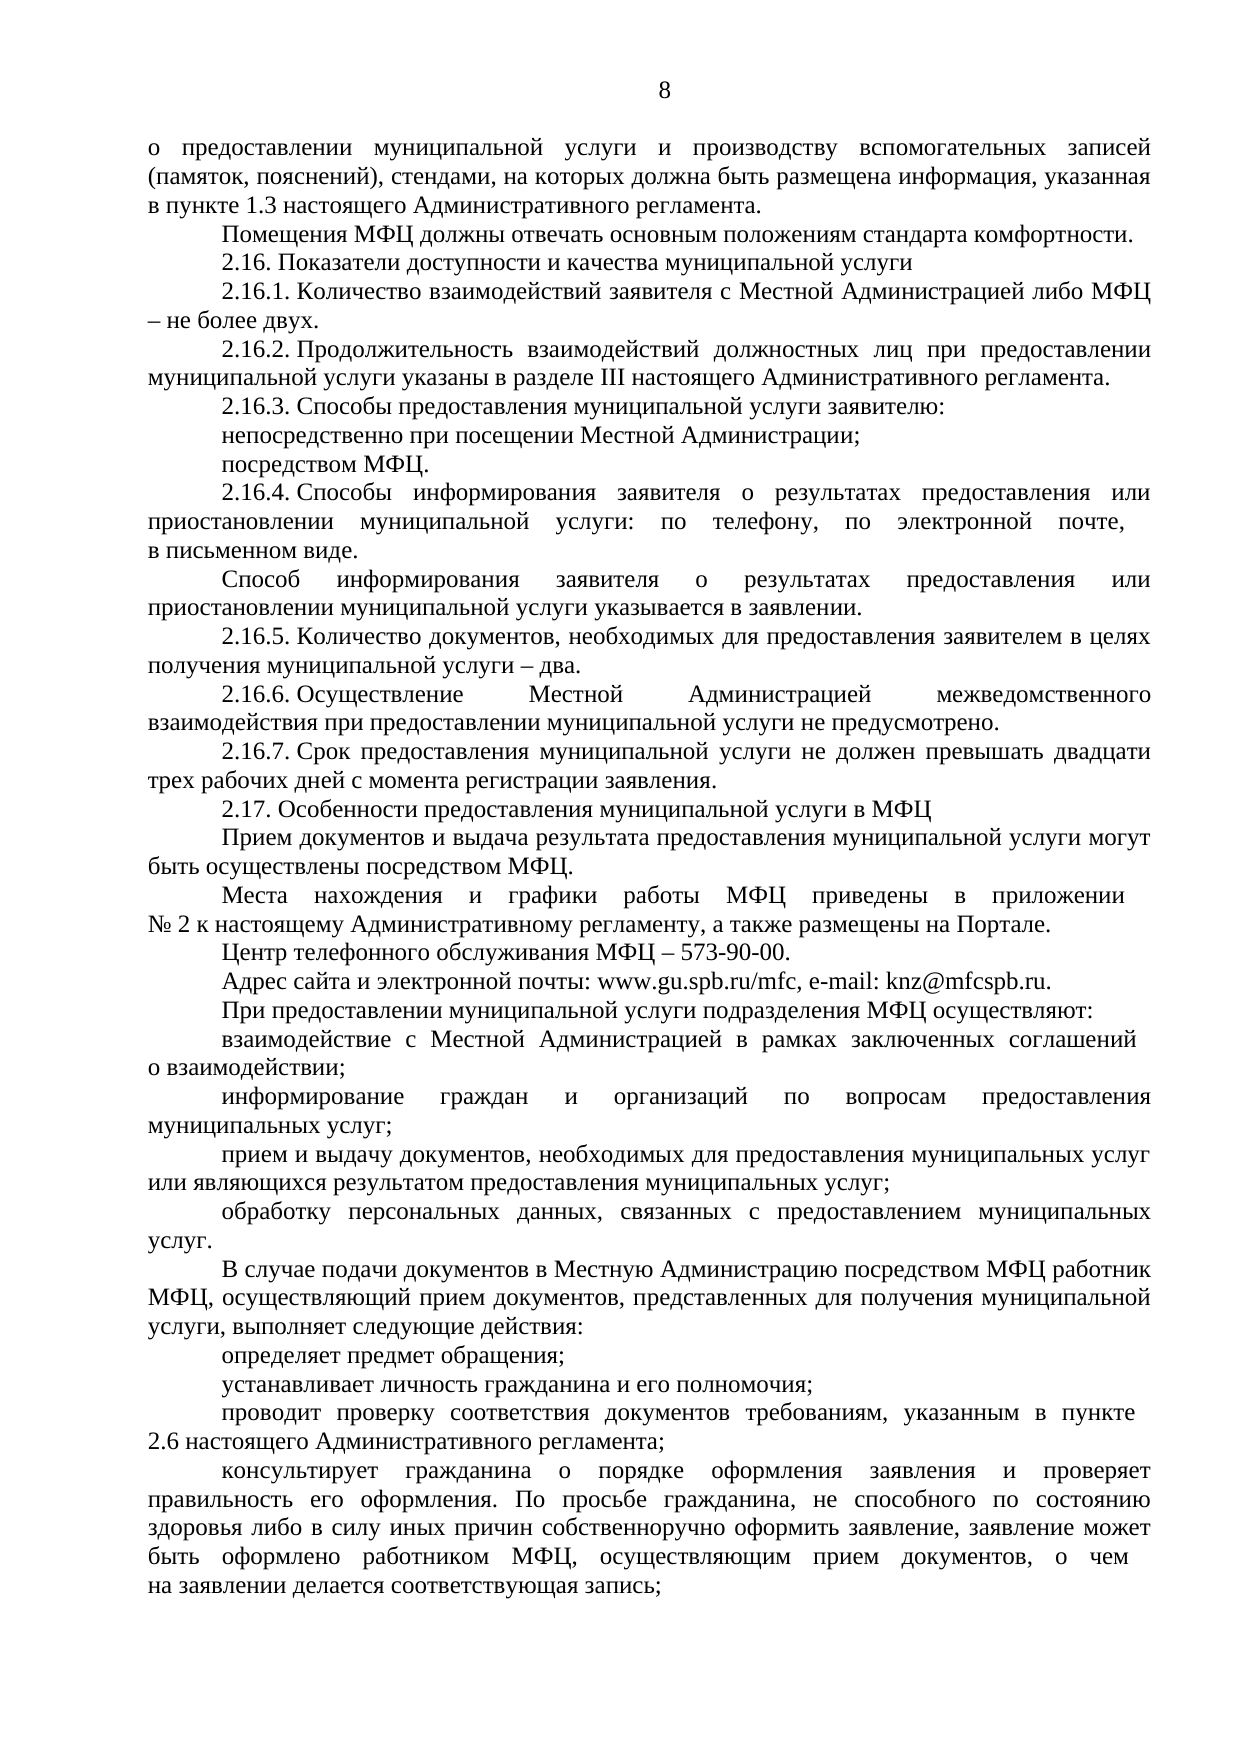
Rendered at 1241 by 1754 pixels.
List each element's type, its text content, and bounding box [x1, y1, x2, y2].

list Помещения МФЦ должны отвечать основным положениям стандарта комфортности. [148, 219, 1152, 247]
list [148, 132, 1152, 219]
text определяет предмет обращения; [148, 1340, 1152, 1369]
text консультирует гражданина о порядке оформления заявления и проверяет правильность его оформления. По просьбе гражданина, не способного по состоянию здоровья либо в силу иных причин собственноручно оформить заявление, заявление может быть оформлено работником МФЦ, осуществляющим прием документов, о чем на заявлении делается соответствующая запись; [148, 1455, 1152, 1599]
text проводит проверку соответствия документов требованиям, указанным в пункте 2.6 настоящего Административного регламента; [148, 1397, 1152, 1455]
text взаимодействие с Местной Администрацией в рамках заключенных соглашений о взаимодействии; [148, 1024, 1152, 1081]
text 2.17. Особенности предоставления муниципальной услуги в МФЦ [148, 794, 1152, 822]
list 2.16.7. Срок предоставления муниципальной услуги не должен превышать двадцати трех рабочих дней с момента регистрации заявления. [148, 736, 1152, 794]
text В случае подачи документов в Местную Администрацию посредством МФЦ работник МФЦ, осуществляющий прием документов, представленных для получения муниципальной услуги, выполняет следующие действия: [148, 1254, 1152, 1340]
text информирование граждан и организаций по вопросам предоставления муниципальных услуг; [148, 1081, 1152, 1139]
text Места нахождения и графики работы МФЦ приведены в приложении № 2 к настоящему Административному регламенту, а также размещены на Портале. [148, 880, 1152, 937]
text прием и выдачу документов, необходимых для предоставления муниципальных услуг или являющихся результатом предоставления муниципальных услуг; [148, 1139, 1152, 1196]
text посредством МФЦ. [148, 449, 1152, 477]
text непосредственно при посещении Местной Администрации; [148, 420, 1152, 449]
list Способ информирования заявителя о результатах предоставления или приостановлении муниципальной услуги указывается в заявлении. [148, 564, 1152, 621]
list 2.16.5. Количество документов, необходимых для предоставления заявителем в целях получения муниципальной услуги – два. [148, 621, 1152, 679]
list 2.16.3. Способы предоставления муниципальной услуги заявителю: [148, 391, 1152, 420]
text Центр телефонного обслуживания МФЦ – 573-90-00. [148, 937, 1152, 966]
list 2.16.1. Количество взаимодействий заявителя с Местной Администрацией либо МФЦ – не более двух. [148, 276, 1152, 334]
text обработку персональных данных, связанных с предоставлением муниципальных услуг. [148, 1196, 1152, 1254]
list 2.16.4. Способы информирования заявителя о результатах предоставления или приостановлении муниципальной услуги: по телефону, по электронной почте, в письменном виде. [148, 477, 1152, 564]
text При предоставлении муниципальной услуги подразделения МФЦ осуществляют: [148, 995, 1152, 1024]
text Адрес сайта и электронной почты: www.gu.spb.ru/mfc, e-mail: knz@mfcspb.ru. [148, 966, 1152, 995]
list 2.16.6. Осуществление Местной Администрацией межведомственного взаимодействия при предоставлении муниципальной услуги не предусмотрено. [148, 679, 1152, 736]
list 2.16.2. Продолжительность взаимодействий должностных лиц при предоставлении муниципальной услуги указаны в разделе III настоящего Административного регламента. [148, 334, 1152, 391]
list 2.16. Показатели доступности и качества муниципальной услуги [148, 247, 1152, 276]
list Прием документов и выдача результата предоставления муниципальной услуги могут быть осуществлены посредством МФЦ. [148, 822, 1152, 880]
text устанавливает личность гражданина и его полномочия; [148, 1369, 1152, 1397]
